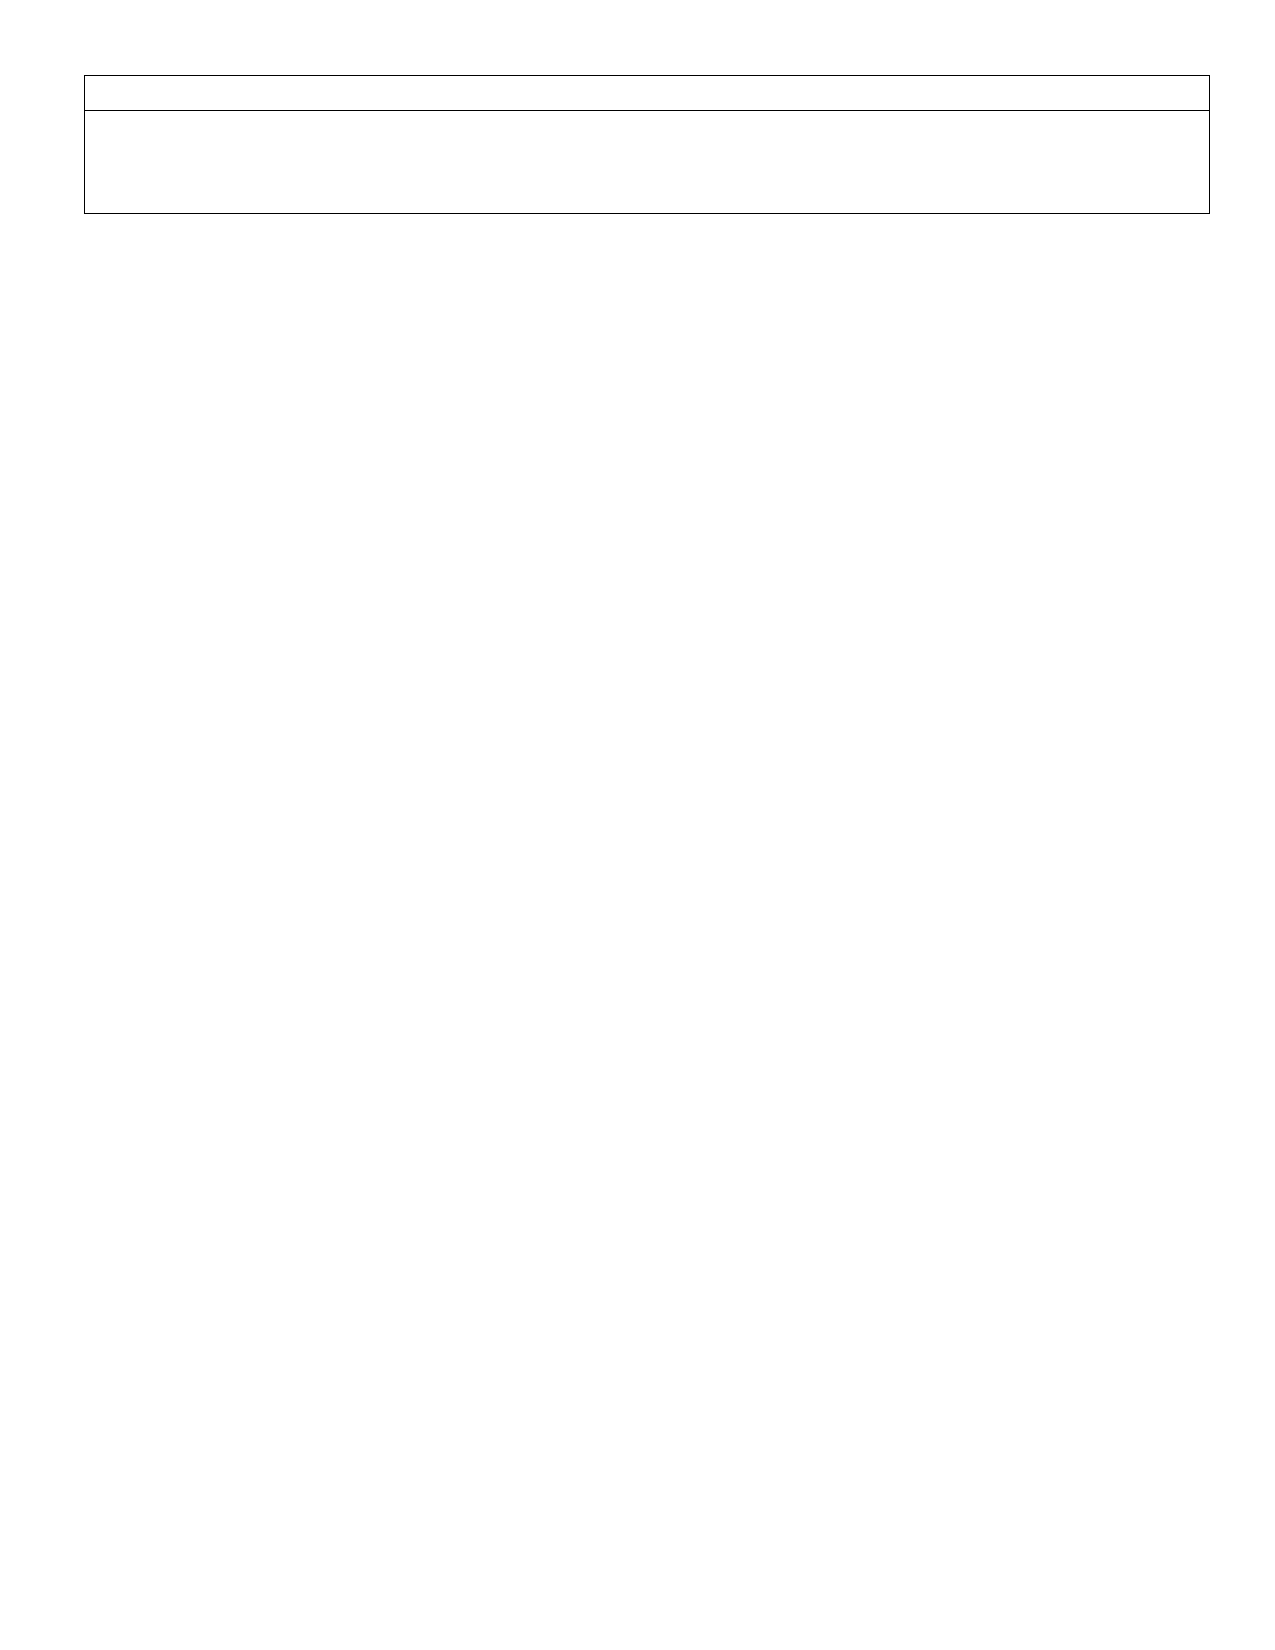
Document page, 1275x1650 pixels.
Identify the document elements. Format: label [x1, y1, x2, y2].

table_cell [85, 111, 1209, 213]
table_cell [85, 76, 1209, 110]
